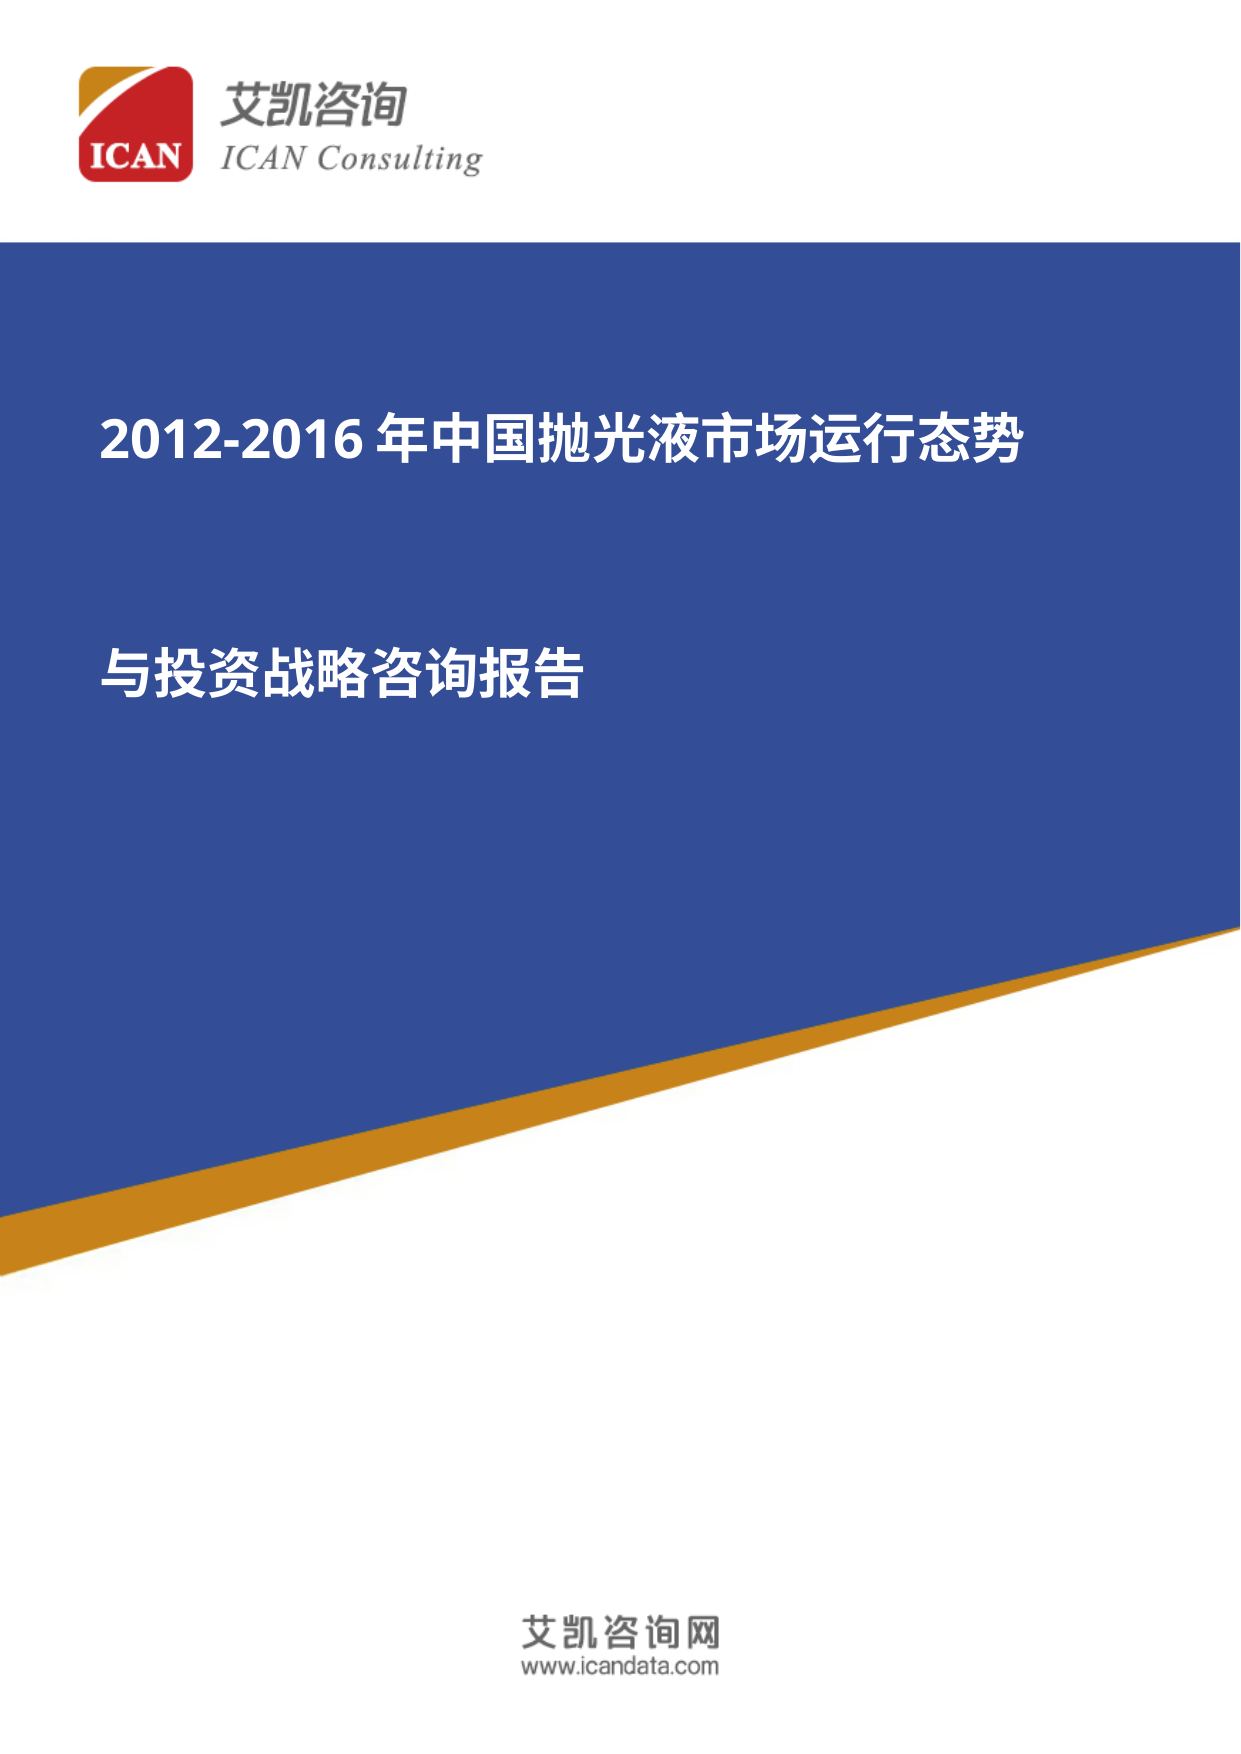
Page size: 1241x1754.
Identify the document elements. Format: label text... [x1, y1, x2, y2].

picture [0, 5, 1241, 1754]
subtitle 2012-2016年中国抛光液市场运行态势与投资战略咨询报告 [99, 386, 1053, 718]
